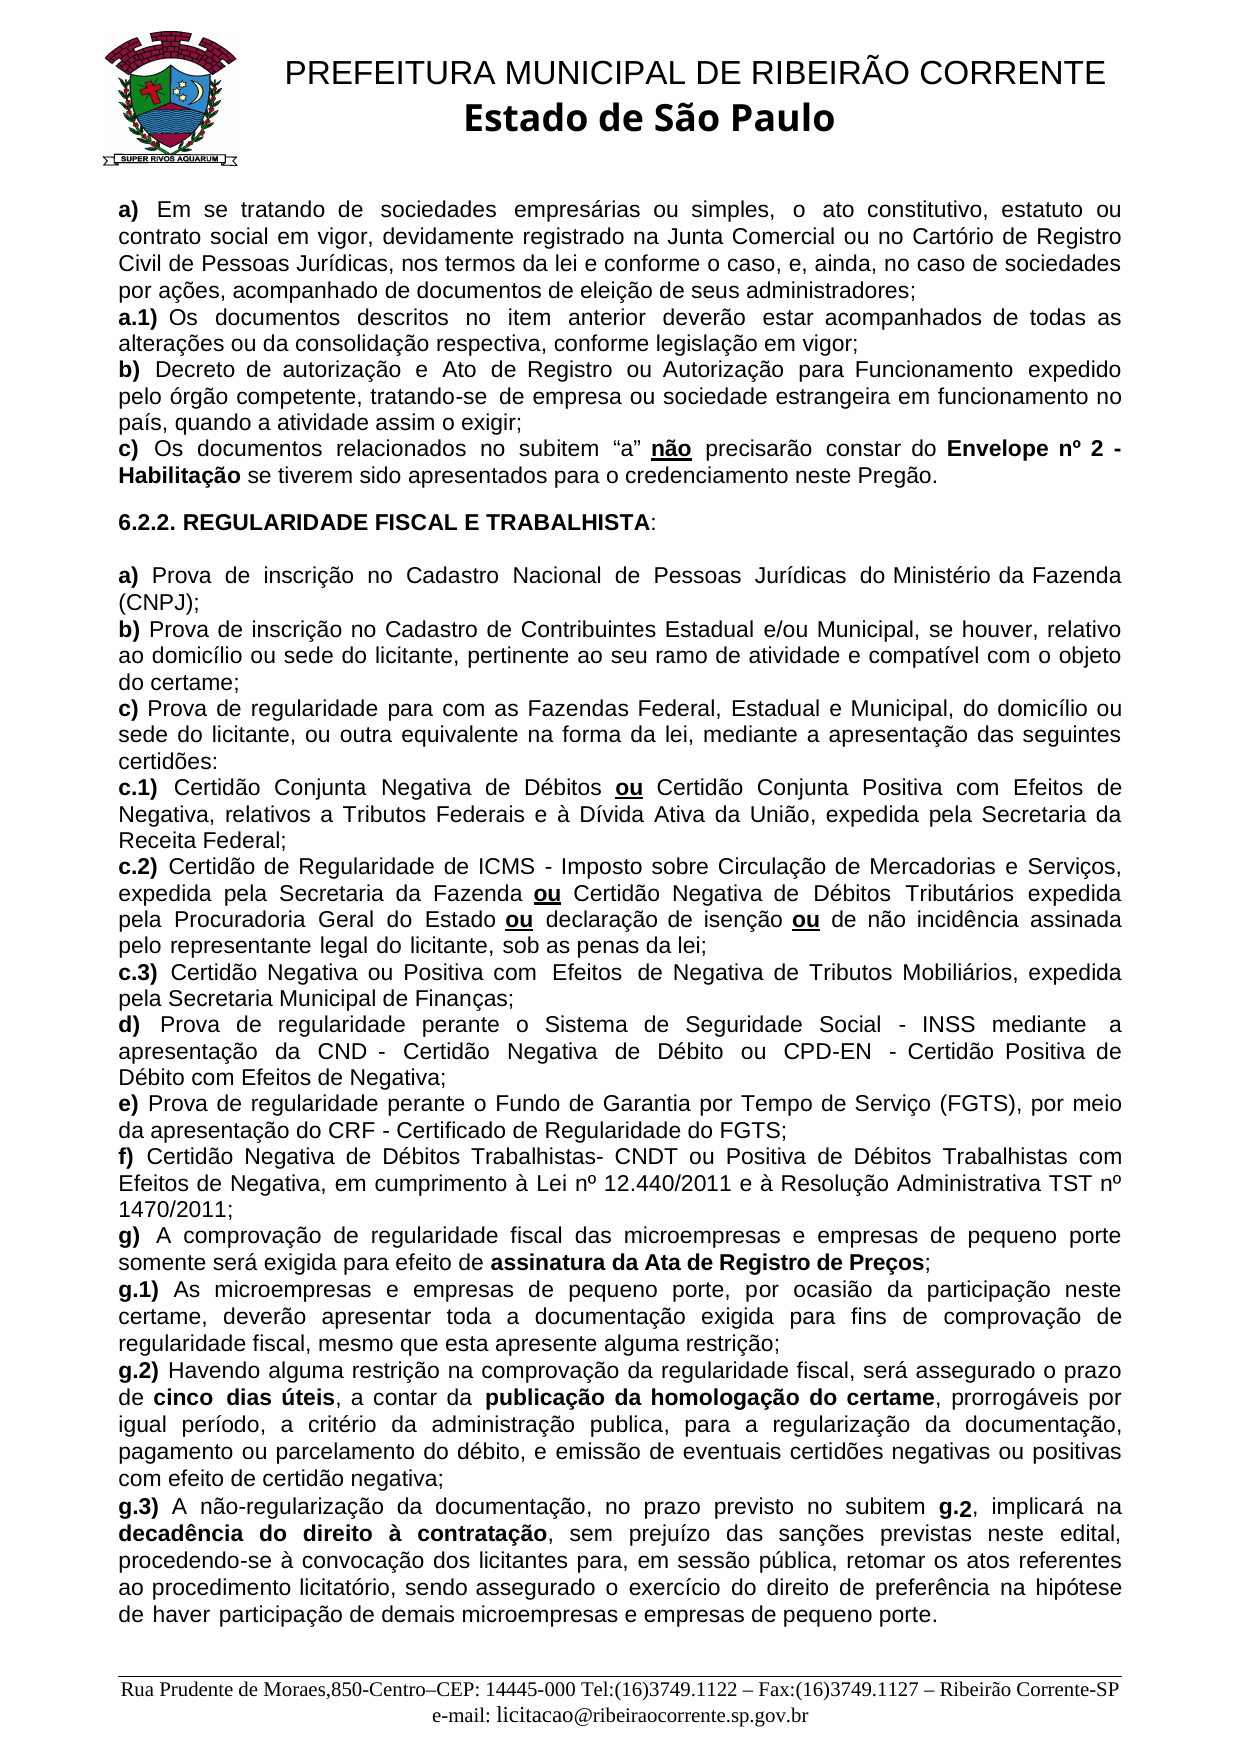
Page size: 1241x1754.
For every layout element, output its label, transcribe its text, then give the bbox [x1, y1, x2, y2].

text b) Prova de inscrição no Cadastro de Contribuintes Estadual e/ou Municipal, se houver, relativo ao domicílio ou sede do licitante, pertinente ao seu ramo de atividade e compatível com o objeto do certame; [118, 616, 1122, 695]
text c.1) Certidão Conjunta Negativa de Débitos ou Certidão Conjunta Positiva com Efeitos de Negativa, relativos a Tributos Federais e à Dívida Ativa da União, expedida pela Secretaria da Receita Federal; [118, 774, 1122, 853]
text c.2) Certidão de Regularidade de ICMS - Imposto sobre Circulação de Mercadorias e Serviços, expedida pela Secretaria da Fazenda ou Certidão Negativa de Débitos Tributários expedida pela Procuradoria Geral do Estado ou declaração de isenção ou de não incidência assinada pelo representante legal do licitante, sob as penas da lei; [118, 853, 1122, 959]
text c) Prova de regularidade para com as Fazendas Federal, Estadual e Municipal, do domicílio ou sede do licitante, ou outra equivalente na forma da lei, mediante a apresentação das seguintes certidões: [118, 695, 1122, 774]
text e) Prova de regularidade perante o Fundo de Garantia por Tempo de Serviço (FGTS), por meio da apresentação do CRF - Certificado de Regularidade do FGTS; [118, 1090, 1122, 1143]
text c.3) Certidão Negativa ou Positiva com Efeitos de Negativa de Tributos Mobiliários, expedida pela Secretaria Municipal de Finanças; [118, 959, 1122, 1011]
text a) Em se tratando de sociedades empresárias ou simples, o ato constitutivo, estatuto ou contrato social em vigor, devidamente registrado na Junta Comercial ou no Cartório de Registro Civil de Pessoas Jurídicas, nos termos da lei e conforme o caso, e, ainda, no caso de sociedades por ações, acompanhado de documentos de eleição de seus administradores; [118, 195, 1122, 304]
text g.3) A não-regularização da documentação, no prazo previsto no subitem g.2, implicará na decadência do direito à contratação, sem prejuízo das sanções previstas neste edital, procedendo-se à convocação dos licitantes para, em sessão pública, retomar os atos referentes ao procedimento licitatório, sendo assegurado o exercício do direito de preferência na hipótese de haver participação de demais microempresas e empresas de pequeno porte. [118, 1492, 1122, 1628]
text f) Certidão Negativa de Débitos Trabalhistas- CNDT ou Positiva de Débitos Trabalhistas com Efeitos de Negativa, em cumprimento à Lei nº 12.440/2011 e à Resolução Administrativa TST nº 1470/2011; [118, 1143, 1122, 1222]
text g) A comprovação de regularidade fiscal das microempresas e empresas de pequeno porte somente será exigida para efeito de assinatura da Ata de Registro de Preços; [118, 1222, 1122, 1275]
text g.1) As microempresas e empresas de pequeno porte, por ocasião da participação neste certame, deverão apresentar toda a documentação exigida para fins de comprovação de regularidade fiscal, mesmo que esta apresente alguma restrição; [118, 1275, 1122, 1357]
text d) Prova de regularidade perante o Sistema de Seguridade Social - INSS mediante a apresentação da CND - Certidão Negativa de Débito ou CPD-EN - Certidão Positiva de Débito com Efeitos de Negativa; [118, 1011, 1122, 1090]
picture [102, 31, 238, 166]
text b) Decreto de autorização e Ato de Registro ou Autorização para Funcionamento expedido pelo órgão competente, tratando-se de empresa ou sociedade estrangeira em funcionamento no país, quando a atividade assim o exigir; [118, 356, 1122, 435]
text c) Os documentos relacionados no subitem “a” não precisarão constar do Envelope nº 2 - Habilitação se tiverem sido apresentados para o credenciamento neste Pregão. [118, 435, 1122, 488]
text g.2) Havendo alguma restrição na comprovação da regularidade fiscal, será assegurado o prazo de cinco dias úteis, a contar da publicação da homologação do certame, prorrogáveis por igual período, a critério da administração publica, para a regularização da documentação, pagamento ou parcelamento do débito, e emissão de eventuais certidões negativas ou positivas com efeito de certidão negativa; [118, 1357, 1122, 1492]
text 6.2.2. REGULARIDADE FISCAL E TRABALHISTA: [118, 509, 1122, 536]
text a) Prova de inscrição no Cadastro Nacional de Pessoas Jurídicas do Ministério da Fazenda (CNPJ); [118, 562, 1122, 616]
text a.1) Os documentos descritos no item anterior deverão estar acompanhados de todas as alterações ou da consolidação respectiva, conforme legislação em vigor; [118, 304, 1122, 356]
